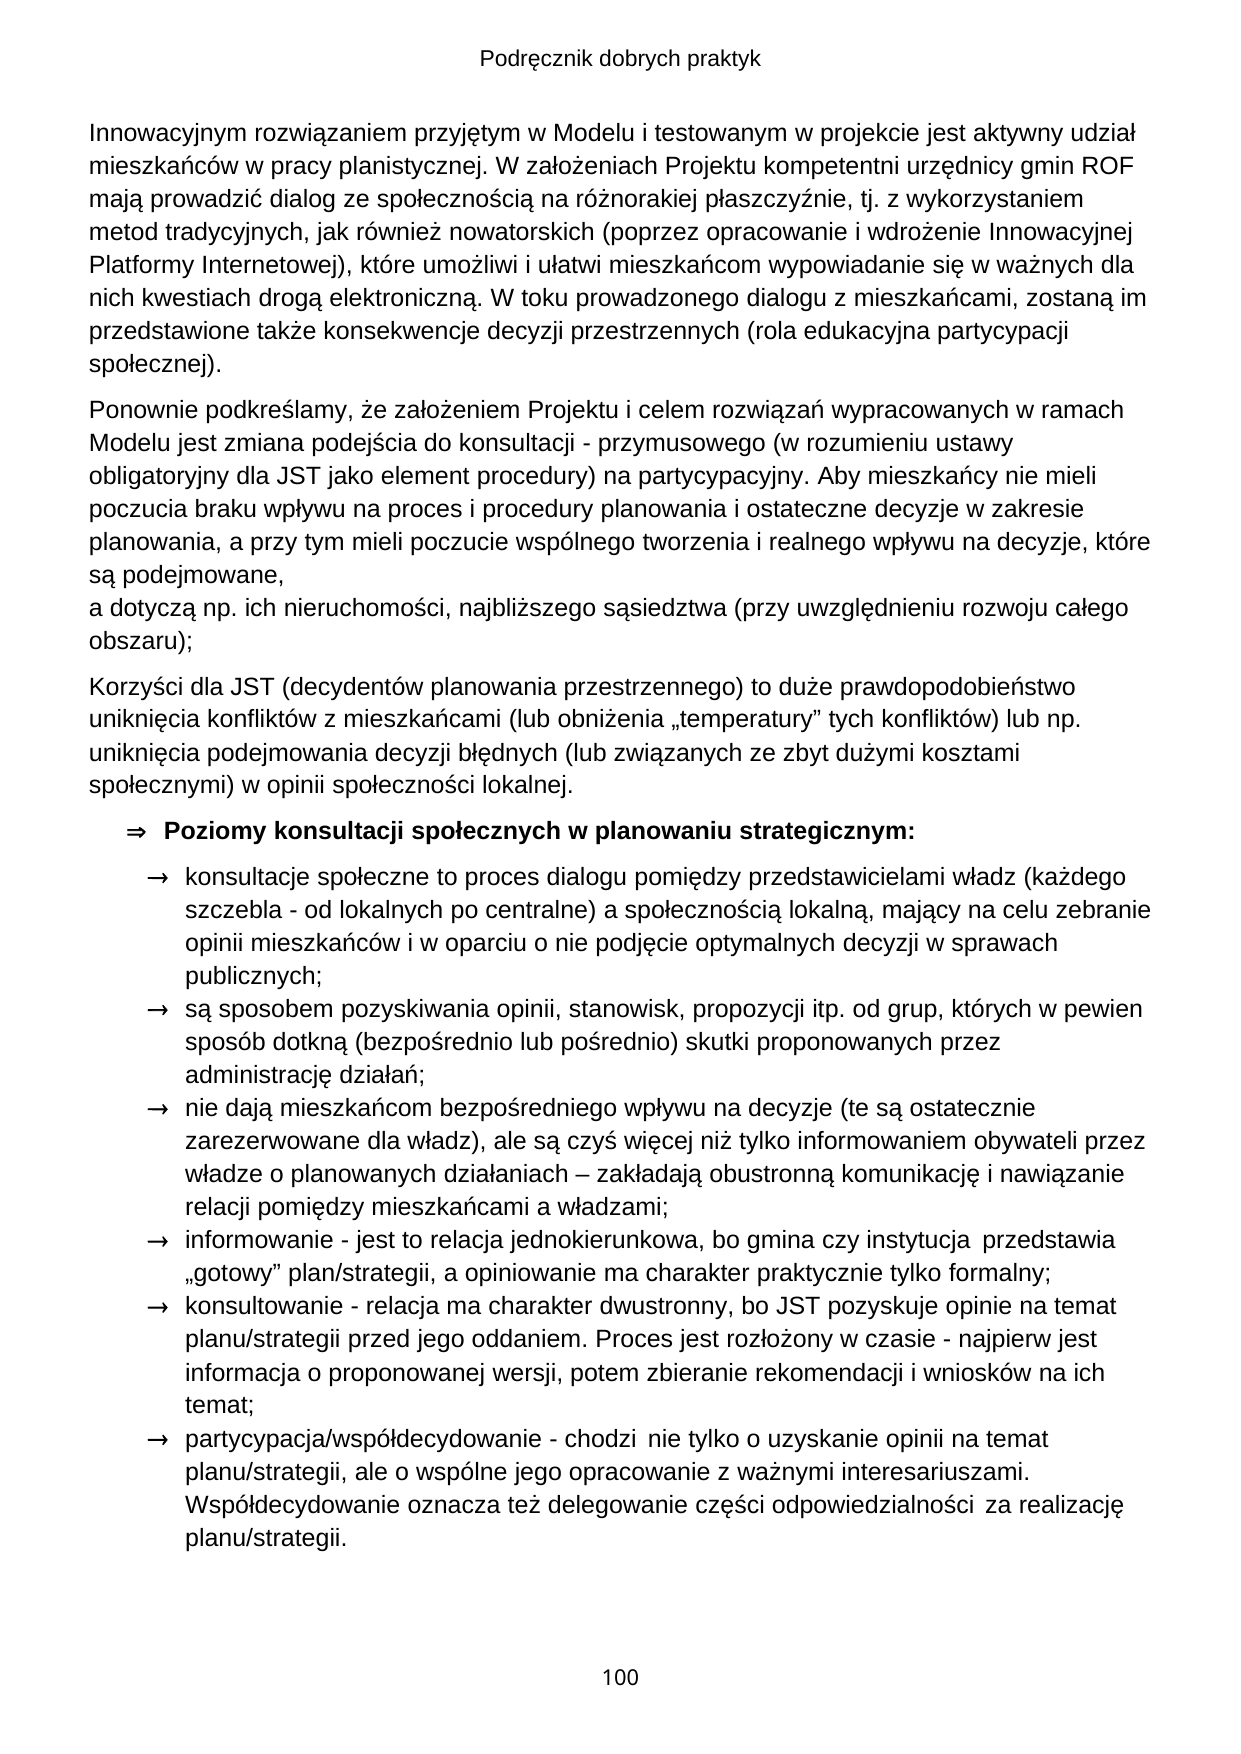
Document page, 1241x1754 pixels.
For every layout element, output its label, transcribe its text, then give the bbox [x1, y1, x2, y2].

list konsultacje społeczne to proces dialogu pomiędzy przedstawicielami władz (każdego szczebla - od lokalnych po centralne) a społecznością lokalną, mający na celu zebranie opinii mieszkańców i w oparciu o nie podjęcie optymalnych decyzji w sprawach publicznych; [148, 862, 1152, 989]
text Innowacyjnym rozwiązaniem przyjętym w Modelu i testowanym w projekcie jest aktywny udział mieszkańców w pracy planistycznej. W założeniach Projektu kompetentni urzędnicy gmin ROF mają prowadzić dialog ze społecznością na różnorakiej płaszczyźnie, tj. z wykorzystaniem metod tradycyjnych, jak również nowatorskich (poprzez opracowanie i wdrożenie Innowacyjnej Platformy Internetowej), które umożliwi i ułatwi mieszkańcom wypowiadanie się w ważnych dla nich kwestiach drogą elektroniczną. W toku prowadzonego dialogu z mieszkańcami, zostaną im przedstawione także konsekwencje decyzji przestrzennych (rola edukacyjna partycypacji społecznej). [89, 118, 1152, 378]
list konsultowanie - relacja ma charakter dwustronny, bo JST pozyskuje opinie na temat planu/strategii przed jego oddaniem. Proces jest rozłożony w czasie - najpierw jest informacja o proponowanej wersji, potem zbieranie rekomendacji i wniosków na ich temat; [148, 1291, 1152, 1419]
list są sposobem pozyskiwania opinii, stanowisk, propozycji itp. od grup, których w pewien sposób dotkną (bezpośrednio lub pośrednio) skutki proponowanych przez administrację działań; [148, 994, 1152, 1089]
list Poziomy konsultacji społecznych w planowaniu strategicznym: [126, 816, 1152, 845]
list nie dają mieszkańcom bezpośredniego wpływu na decyzje (te są ostatecznie zarezerwowane dla władz), ale są czyś więcej niż tylko informowaniem obywateli przez władze o planowanych działaniach – zakładają obustronną komunikację i nawiązanie relacji pomiędzy mieszkańcami a władzami; [148, 1093, 1152, 1221]
text Korzyści dla JST (decydentów planowania przestrzennego) to duże prawdopodobieństwo uniknięcia konfliktów z mieszkańcami (lub obniżenia „temperatury” tych konfliktów) lub np. uniknięcia podejmowania decyzji błędnych (lub związanych ze zbyt dużymi kosztami społecznymi) w opinii społeczności lokalnej. [89, 671, 1152, 799]
list informowanie - jest to relacja jednokierunkowa, bo gmina czy instytucja przedstawia „gotowy” plan/strategii, a opiniowanie ma charakter praktycznie tylko formalny; [148, 1225, 1152, 1287]
text Ponownie podkreślamy, że założeniem Projektu i celem rozwiązań wypracowanych w ramach Modelu jest zmiana podejścia do konsultacji - przymusowego (w rozumieniu ustawy obligatoryjny dla JST jako element procedury) na partycypacyjny. Aby mieszkańcy nie mieli poczucia braku wpływu na proces i procedury planowania i ostateczne decyzje w zakresie planowania, a przy tym mieli poczucie wspólnego tworzenia i realnego wpływu na decyzje, które są podejmowane, a dotyczą np. ich nieruchomości, najbliższego sąsiedztwa (przy uwzględnieniu rozwoju całego obszaru); [89, 395, 1152, 655]
list partycypacja/współdecydowanie - chodzi nie tylko o uzyskanie opinii na temat planu/strategii, ale o wspólne jego opracowanie z ważnymi interesariuszami. Współdecydowanie oznacza też delegowanie części odpowiedzialności za realizację planu/strategii. [148, 1423, 1152, 1551]
